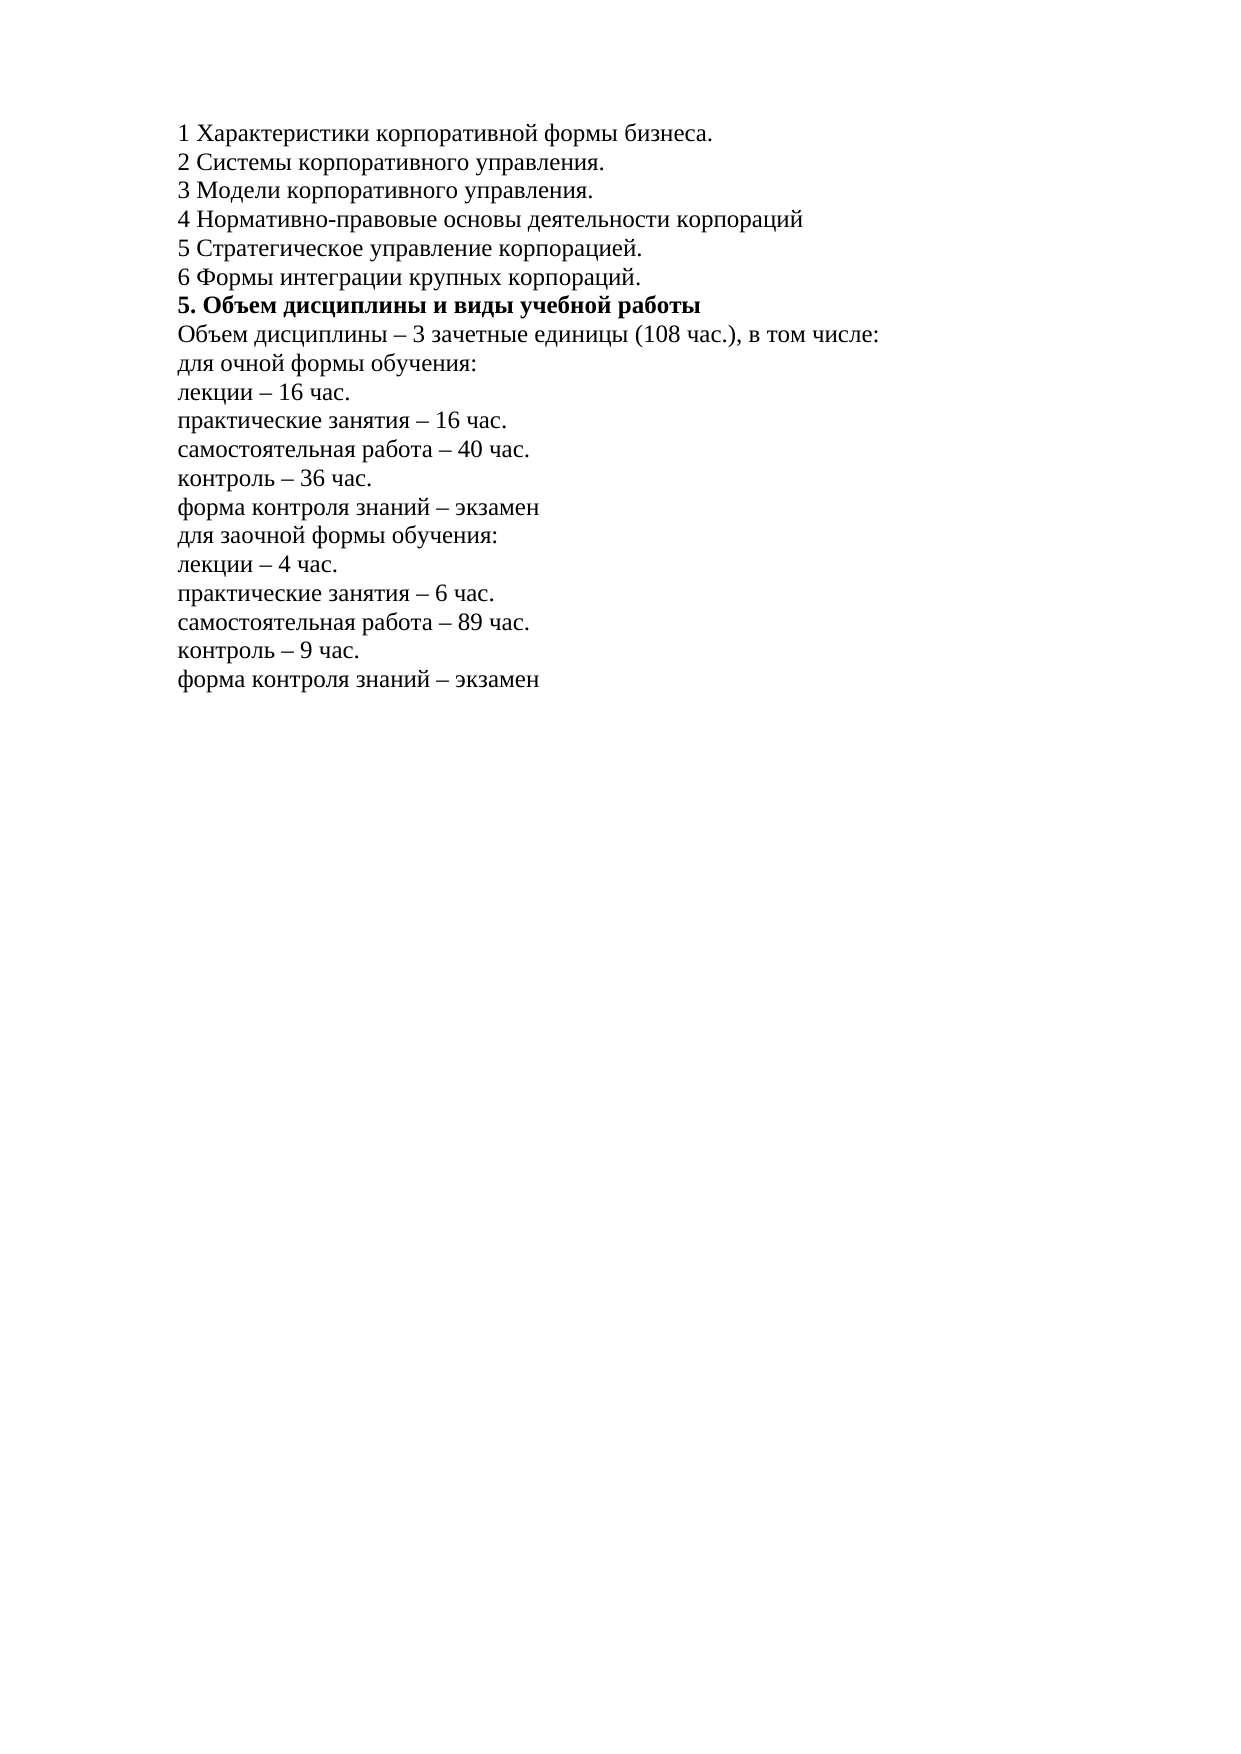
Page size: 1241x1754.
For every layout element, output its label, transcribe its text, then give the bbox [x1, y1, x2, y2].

text 3 Модели корпоративного управления. [177, 176, 1152, 204]
text контроль – 9 час. [177, 636, 1152, 664]
text форма контроля знаний – экзамен [177, 492, 1152, 521]
text 6 Формы интеграции крупных корпораций. [177, 262, 1152, 291]
text самостоятельная работа – 40 час. [177, 434, 1152, 463]
text форма контроля знаний – экзамен [177, 664, 1152, 693]
text 5 Стратегическое управление корпорацией. [177, 233, 1152, 262]
text для очной формы обучения: [177, 348, 1152, 377]
text 5. Объем дисциплины и виды учебной работы [177, 291, 1152, 319]
text лекции – 4 час. [177, 549, 1152, 578]
text 4 Нормативно-правовые основы деятельности корпораций [177, 204, 1152, 233]
text самостоятельная работа – 89 час. [177, 607, 1152, 636]
text 2 Системы корпоративного управления. [177, 147, 1152, 176]
text для заочной формы обучения: [177, 521, 1152, 549]
text Объем дисциплины – 3 зачетные единицы (108 час.), в том числе: [177, 319, 1152, 348]
text практические занятия – 6 час. [177, 578, 1152, 607]
text лекции – 16 час. [177, 377, 1152, 406]
text контроль – 36 час. [177, 463, 1152, 492]
text практические занятия – 16 час. [177, 406, 1152, 434]
text 1 Характеристики корпоративной формы бизнеса. [177, 118, 1152, 147]
